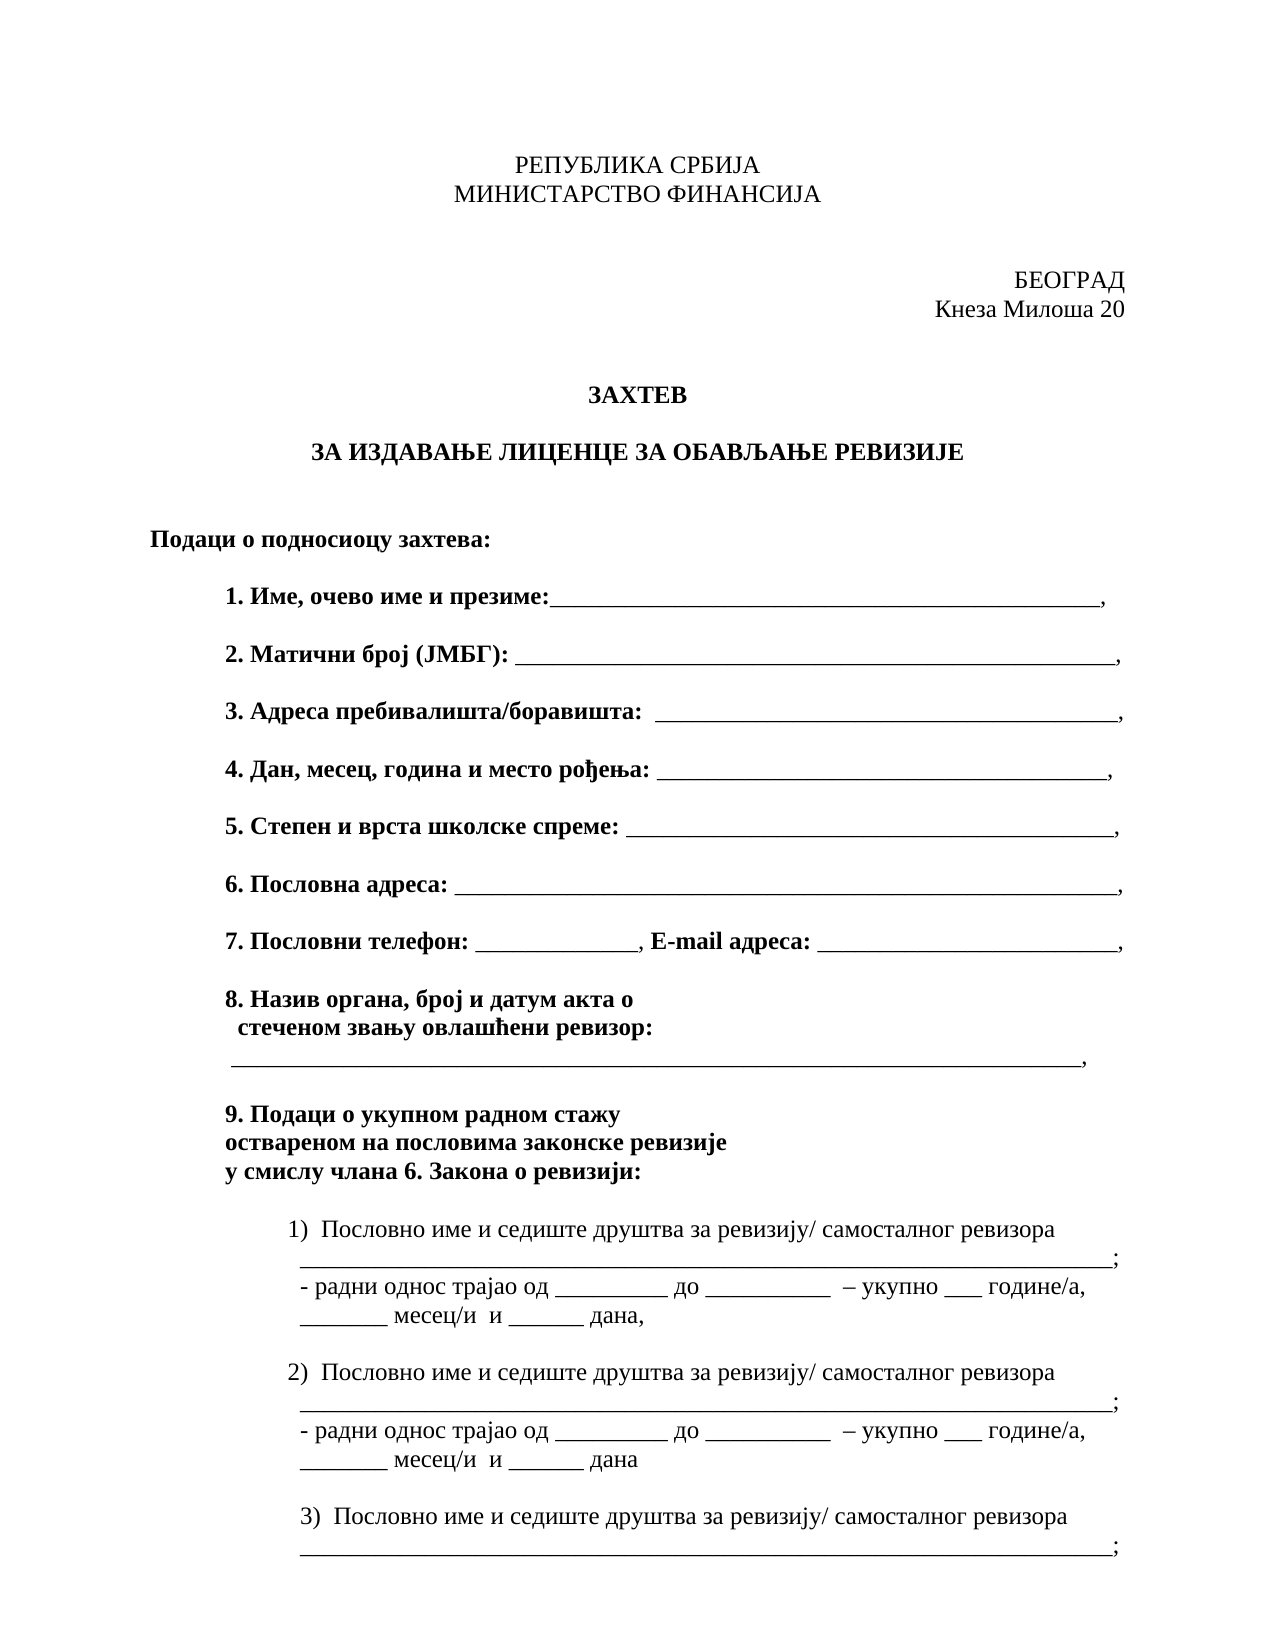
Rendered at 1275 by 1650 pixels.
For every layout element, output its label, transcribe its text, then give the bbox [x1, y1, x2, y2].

text _______ месец/и и ______ дана [150, 1444, 1125, 1472]
text стеченом звању овлашћени ревизор: [150, 1012, 1125, 1041]
text Подаци о подносиоцу захтева: [150, 524, 1125, 552]
text _________________________________________________________________; [225, 1242, 1125, 1271]
text 8. Назив органа, број и датум акта о [150, 984, 1125, 1012]
text 7. Пословни телефон: _____________, E-mail адреса: ________________________, [150, 926, 1125, 955]
text Кнеза Милоша 20 [150, 294, 1125, 322]
text 5. Степен и врста школске спреме: _______________________________________, [150, 811, 1125, 840]
text МИНИСТАРСТВО ФИНАНСИЈА [150, 179, 1125, 207]
text ЗАХТЕВ [150, 380, 1125, 409]
text ЗА ИЗДАВАЊЕ ЛИЦЕНЦЕ ЗА ОБАВЉАЊЕ РЕВИЗИЈЕ [150, 437, 1125, 466]
text 4. Дан, месец, година и место рођења: ____________________________________, [150, 754, 1125, 782]
text 3. Адреса пребивалишта/боравишта: _____________________________________, [150, 696, 1125, 725]
text 1. Име, очево име и презиме:____________________________________________, [150, 581, 1125, 610]
text ____________________________________________________________________, [150, 1041, 1125, 1070]
text 6. Пословна адреса: _____________________________________________________, [150, 869, 1125, 897]
text 2) Пословно име и седиште друштва за ревизију/ самосталног ревизора [150, 1357, 1125, 1386]
text РЕПУБЛИКА СРБИЈА [150, 150, 1125, 179]
text - радни однос трајао од _________ до __________ – укупнo ___ године/а, [150, 1271, 1125, 1300]
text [150, 1415, 1125, 1444]
text у смислу члана 6. Закона о ревизији: [150, 1156, 1125, 1185]
text оствареном на пословима законске ревизије [150, 1127, 1125, 1156]
text 3) Пословно име и седиште друштва за ревизију/ самосталног ревизора [225, 1501, 1125, 1530]
text _________________________________________________________________; [225, 1386, 1125, 1415]
text 9. Подаци о укупном радном стажу [150, 1099, 1125, 1127]
text 1) Пословно име и седиште друштва за ревизију/ самосталног ревизора [150, 1214, 1125, 1242]
text 2. Матични број (ЈМБГ): ________________________________________________, [150, 639, 1125, 667]
text _________________________________________________________________; [225, 1530, 1125, 1559]
text БЕОГРАД [150, 265, 1125, 294]
text _______ месец/и и ______ дана, [150, 1300, 1125, 1329]
